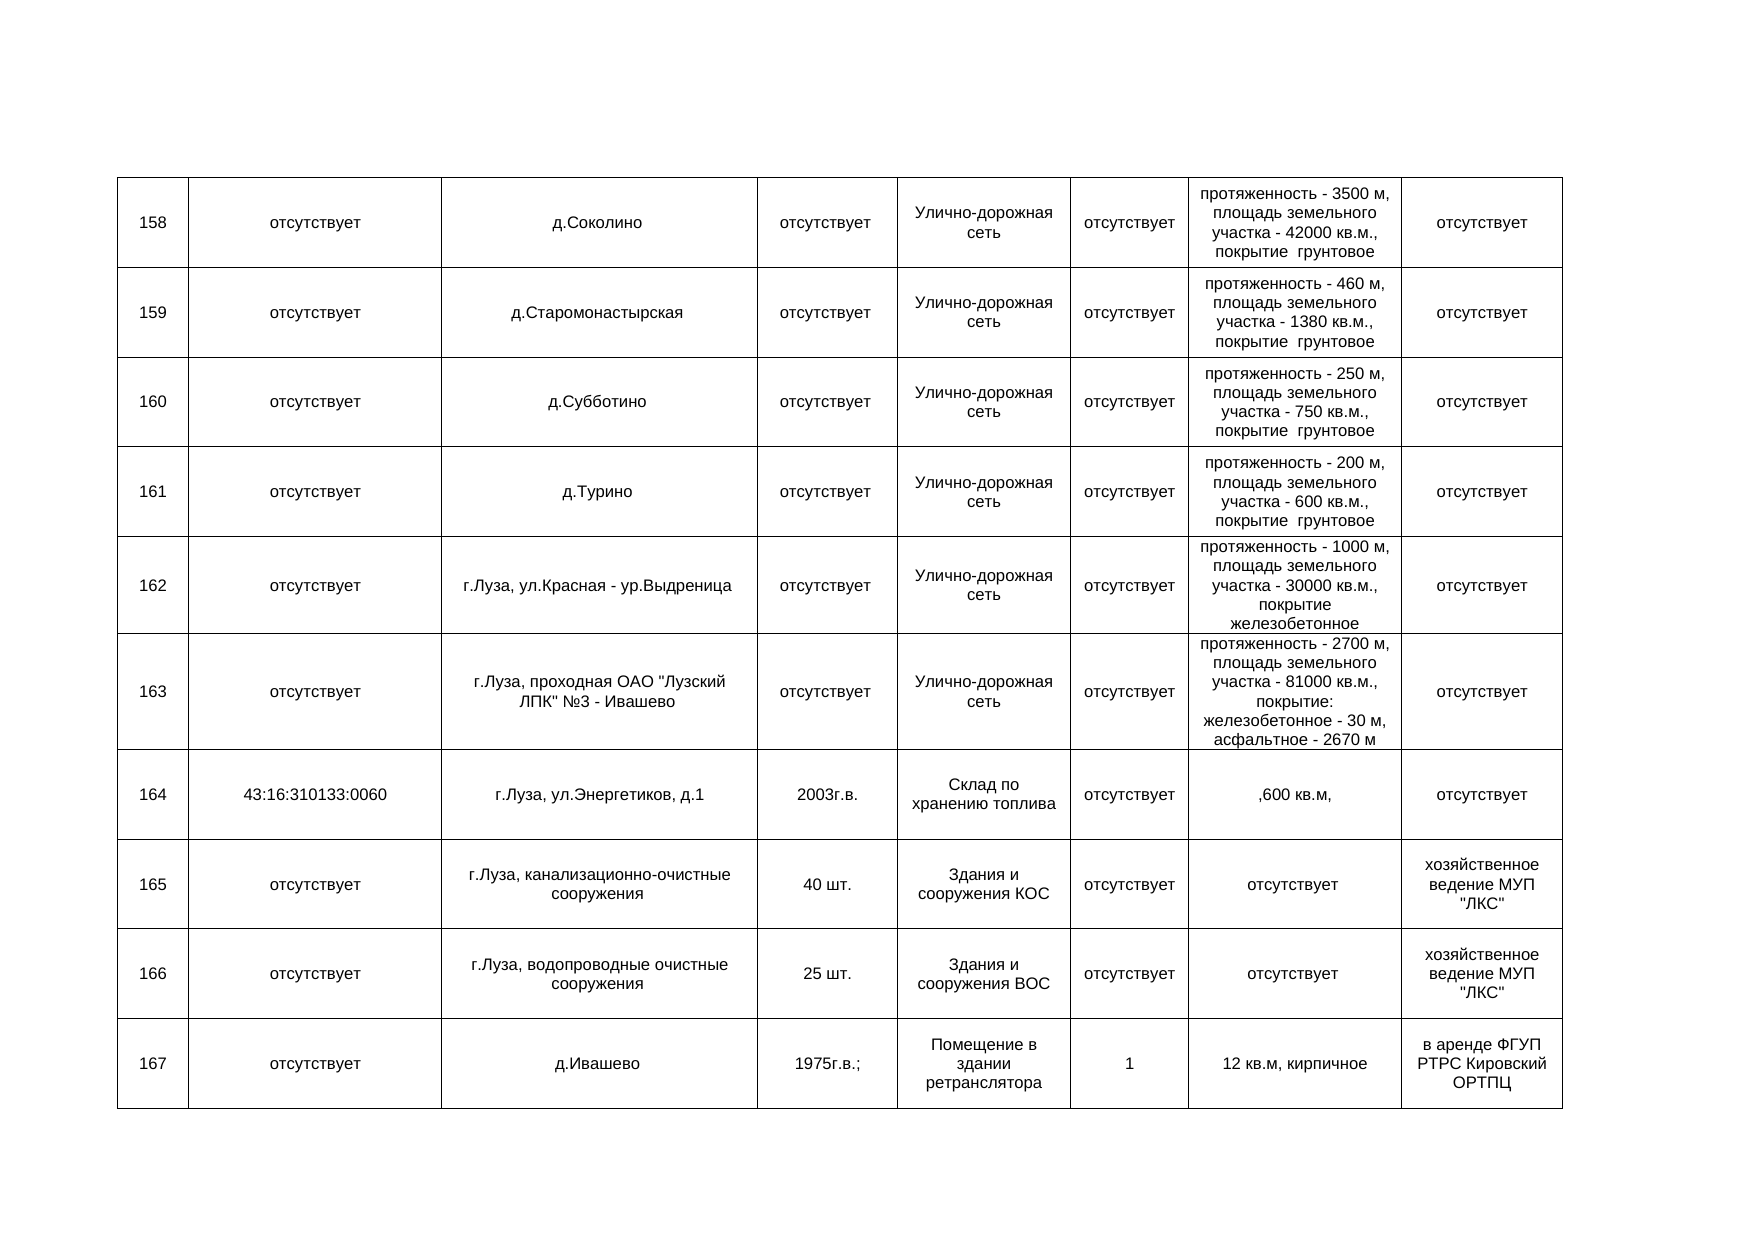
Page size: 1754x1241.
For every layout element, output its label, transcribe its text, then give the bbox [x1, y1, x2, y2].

table_cell отсутствует [1071, 178, 1188, 267]
table_cell г.Луза, водопроводные очистные сооружения [442, 929, 757, 1018]
table_cell 2003г.в. [758, 750, 897, 838]
table_cell отсутствует [758, 634, 897, 749]
table_cell отсутствует [189, 634, 441, 749]
table_cell Здания и сооружения КОС [898, 840, 1070, 928]
table_cell 159 [118, 268, 188, 357]
table_cell 167 [118, 1019, 188, 1108]
table_cell 43:16:310133:0060 [189, 750, 441, 838]
table_cell протяженность - 460 м, площадь земельного участка - 1380 кв.м., покрытие грунтовое [1189, 268, 1401, 357]
table_cell 1 [1071, 1019, 1188, 1108]
table_cell 1975г.в.; [758, 1019, 897, 1108]
table_cell д.Турино [442, 447, 757, 536]
table_cell протяженность - 1000 м, площадь земельного участка - 30000 кв.м., покрытие железобетонное [1189, 537, 1401, 633]
table_cell г.Луза, ул.Красная - ур.Выдреница [442, 537, 757, 633]
table_cell отсутствует [189, 537, 441, 633]
table_cell г.Луза, ул.Энергетиков, д.1 [442, 750, 757, 838]
table_cell отсутствует [1071, 447, 1188, 536]
table_cell 166 [118, 929, 188, 1018]
table_cell 12 кв.м, кирпичное [1189, 1019, 1401, 1108]
table_cell протяженность - 3500 м, площадь земельного участка - 42000 кв.м., покрытие грунтовое [1189, 178, 1401, 267]
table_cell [898, 178, 1070, 267]
table_cell 163 [118, 634, 188, 749]
table_cell отсутствует [1071, 840, 1188, 928]
table_cell Улично-дорожная сеть [898, 634, 1070, 749]
table_cell отсутствует [1402, 537, 1562, 633]
table_cell г.Луза, проходная ОАО "Лузский ЛПК" №3 - Ивашево [442, 634, 757, 749]
table_cell отсутствует [1402, 447, 1562, 536]
table_cell 165 [118, 840, 188, 928]
table_cell отсутствует [1071, 929, 1188, 1018]
table_cell отсутствует [758, 268, 897, 357]
table_cell отсутствует [1071, 268, 1188, 357]
table_cell отсутствует [758, 358, 897, 446]
table_cell отсутствует [1071, 634, 1188, 749]
table_cell хозяйственное ведение МУП "ЛКС" [1402, 840, 1562, 928]
table_cell отсутствует [1071, 537, 1188, 633]
table_cell 164 [118, 750, 188, 838]
table_cell отсутствует [1402, 358, 1562, 446]
table_cell отсутствует [1402, 268, 1562, 357]
table_cell отсутствует [1189, 840, 1401, 928]
table_cell отсутствует [1071, 750, 1188, 838]
table_cell отсутствует [189, 447, 441, 536]
table_cell 40 шт. [758, 840, 897, 928]
table_cell г.Луза, канализационно-очистные сооружения [442, 840, 757, 928]
table_cell отсутствует [189, 268, 441, 357]
table_cell отсутствует [189, 358, 441, 446]
table_cell 162 [118, 537, 188, 633]
table_cell д.Ивашево [442, 1019, 757, 1108]
table_cell протяженность - 250 м, площадь земельного участка - 750 кв.м., покрытие грунтовое [1189, 358, 1401, 446]
table_cell отсутствует [758, 447, 897, 536]
table_cell в аренде ФГУП РТРС Кировский ОРТПЦ [1402, 1019, 1562, 1108]
table_cell ,600 кв.м, [1189, 750, 1401, 838]
table_cell 161 [118, 447, 188, 536]
table_cell Улично-дорожная сеть [898, 537, 1070, 633]
table_cell отсутствует [189, 178, 441, 267]
table_cell Улично-дорожная сеть [898, 358, 1070, 446]
table_cell протяженность - 200 м, площадь земельного участка - 600 кв.м., покрытие грунтовое [1189, 447, 1401, 536]
table_cell д.Старомонастырская [442, 268, 757, 357]
table_cell протяженность - 2700 м, площадь земельного участка - 81000 кв.м., покрытие: железобетонное - 30 м, асфальтное - 2670 м [1189, 634, 1401, 749]
table_cell отсутствует [189, 1019, 441, 1108]
table_cell Улично-дорожная сеть [898, 447, 1070, 536]
table_cell Здания и сооружения ВОС [898, 929, 1070, 1018]
table_cell отсутствует [189, 929, 441, 1018]
table_cell отсутствует [758, 178, 897, 267]
table_cell д.Соколино [442, 178, 757, 267]
table_cell отсутствует [1402, 178, 1562, 267]
table_cell отсутствует [1071, 358, 1188, 446]
table_cell отсутствует [758, 537, 897, 633]
table_cell 25 шт. [758, 929, 897, 1018]
table_cell отсутствует [1189, 929, 1401, 1018]
table_cell 158 [118, 178, 188, 267]
table_cell д.Субботино [442, 358, 757, 446]
table_cell Склад по хранению топлива [898, 750, 1070, 838]
table_cell отсутствует [1402, 750, 1562, 838]
table_cell Улично-дорожная сеть [898, 268, 1070, 357]
table_cell хозяйственное ведение МУП "ЛКС" [1402, 929, 1562, 1018]
table_cell отсутствует [189, 840, 441, 928]
table_cell Помещение в здании ретранслятора [898, 1019, 1070, 1108]
table_cell 160 [118, 358, 188, 446]
table_cell отсутствует [1402, 634, 1562, 749]
